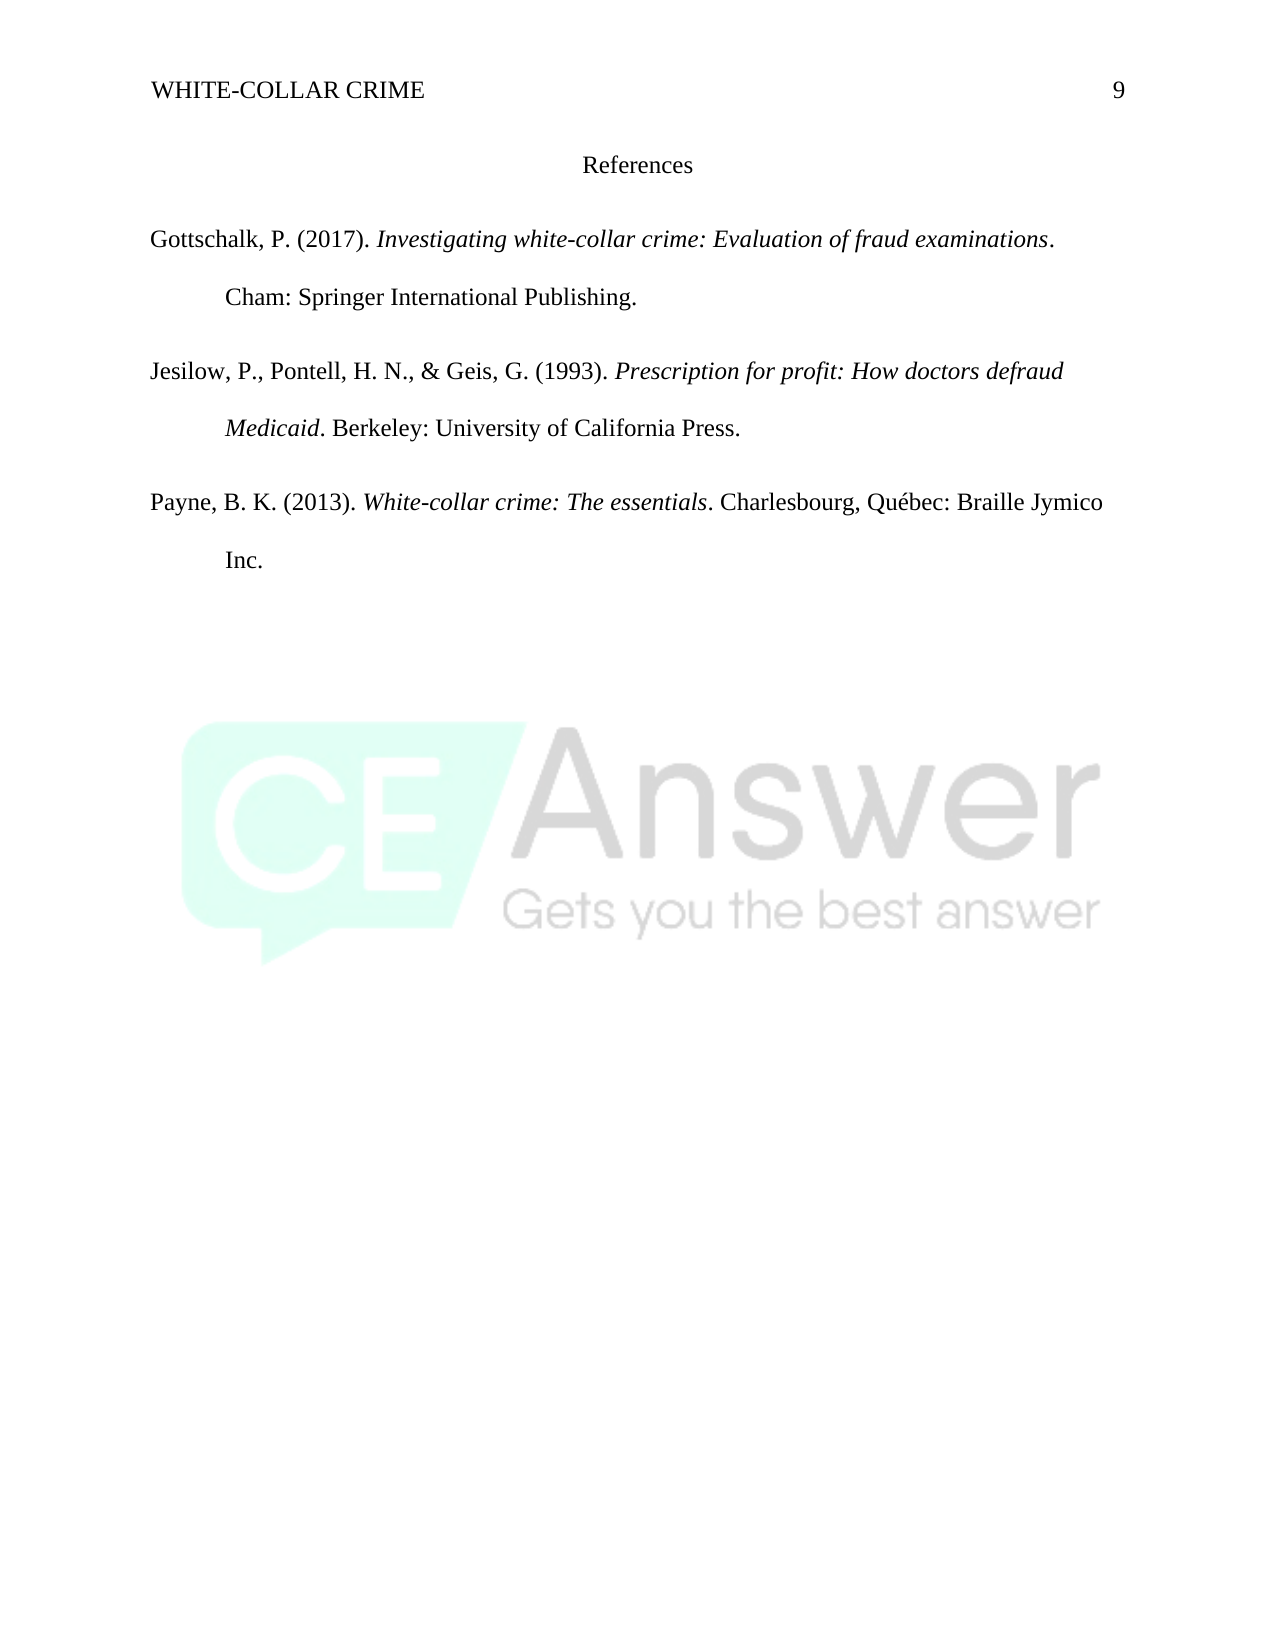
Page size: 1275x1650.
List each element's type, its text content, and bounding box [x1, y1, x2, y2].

text Jesilow, P., Pontell, H. N., & Geis, G. (1993). Prescription for profit: How doctors defraud Medicaid. Berkeley: University of California Press. [150, 356, 1125, 442]
text Payne, B. K. (2013). White-collar crime: The essentials. Charlesbourg, Québec: Braille Jymico Inc. [150, 487, 1125, 574]
text Gottschalk, P. (2017). Investigating white-collar crime: Evaluation of fraud examinations. Cham: Springer International Publishing. [150, 224, 1125, 310]
text References [150, 150, 1125, 179]
